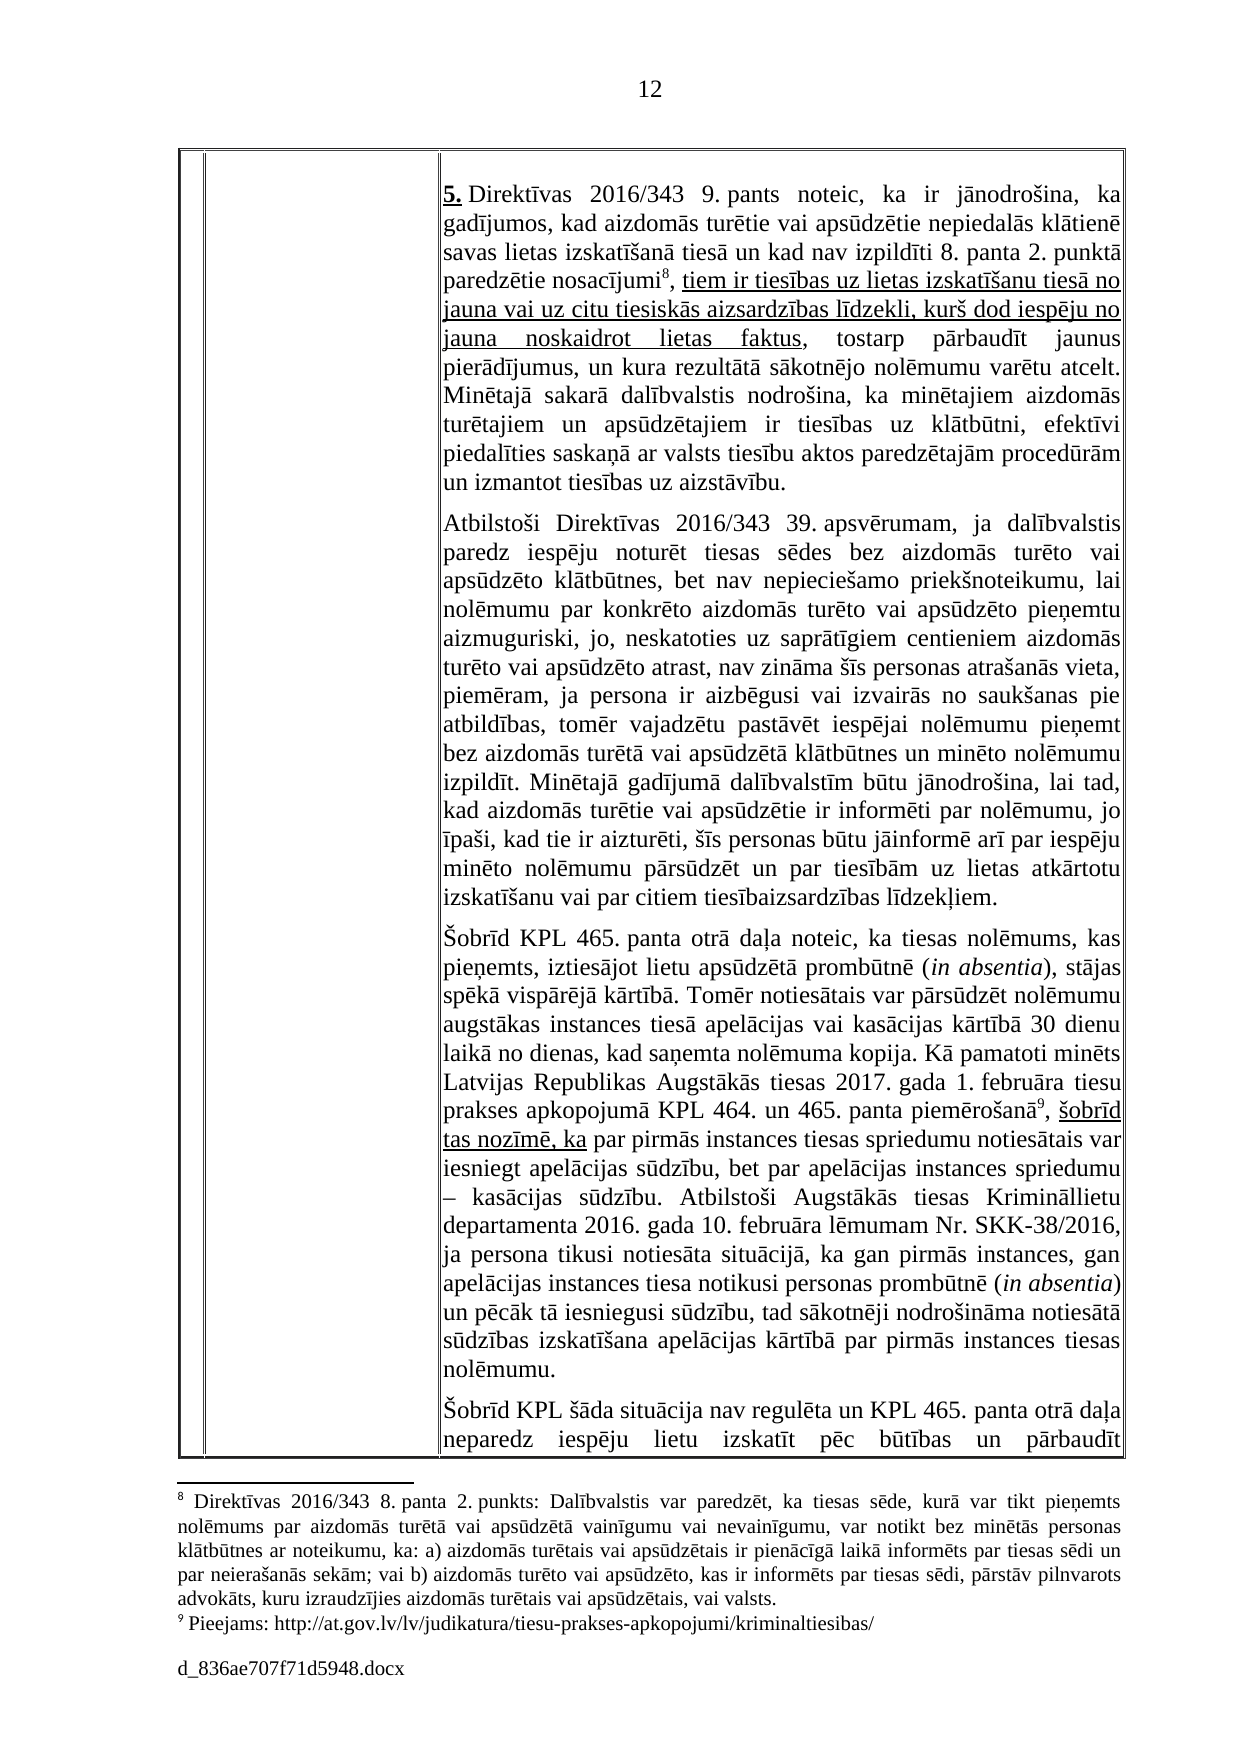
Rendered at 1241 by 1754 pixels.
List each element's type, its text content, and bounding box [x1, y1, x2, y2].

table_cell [205, 151, 440, 1456]
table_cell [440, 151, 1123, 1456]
table_cell 2. [181, 151, 205, 1456]
